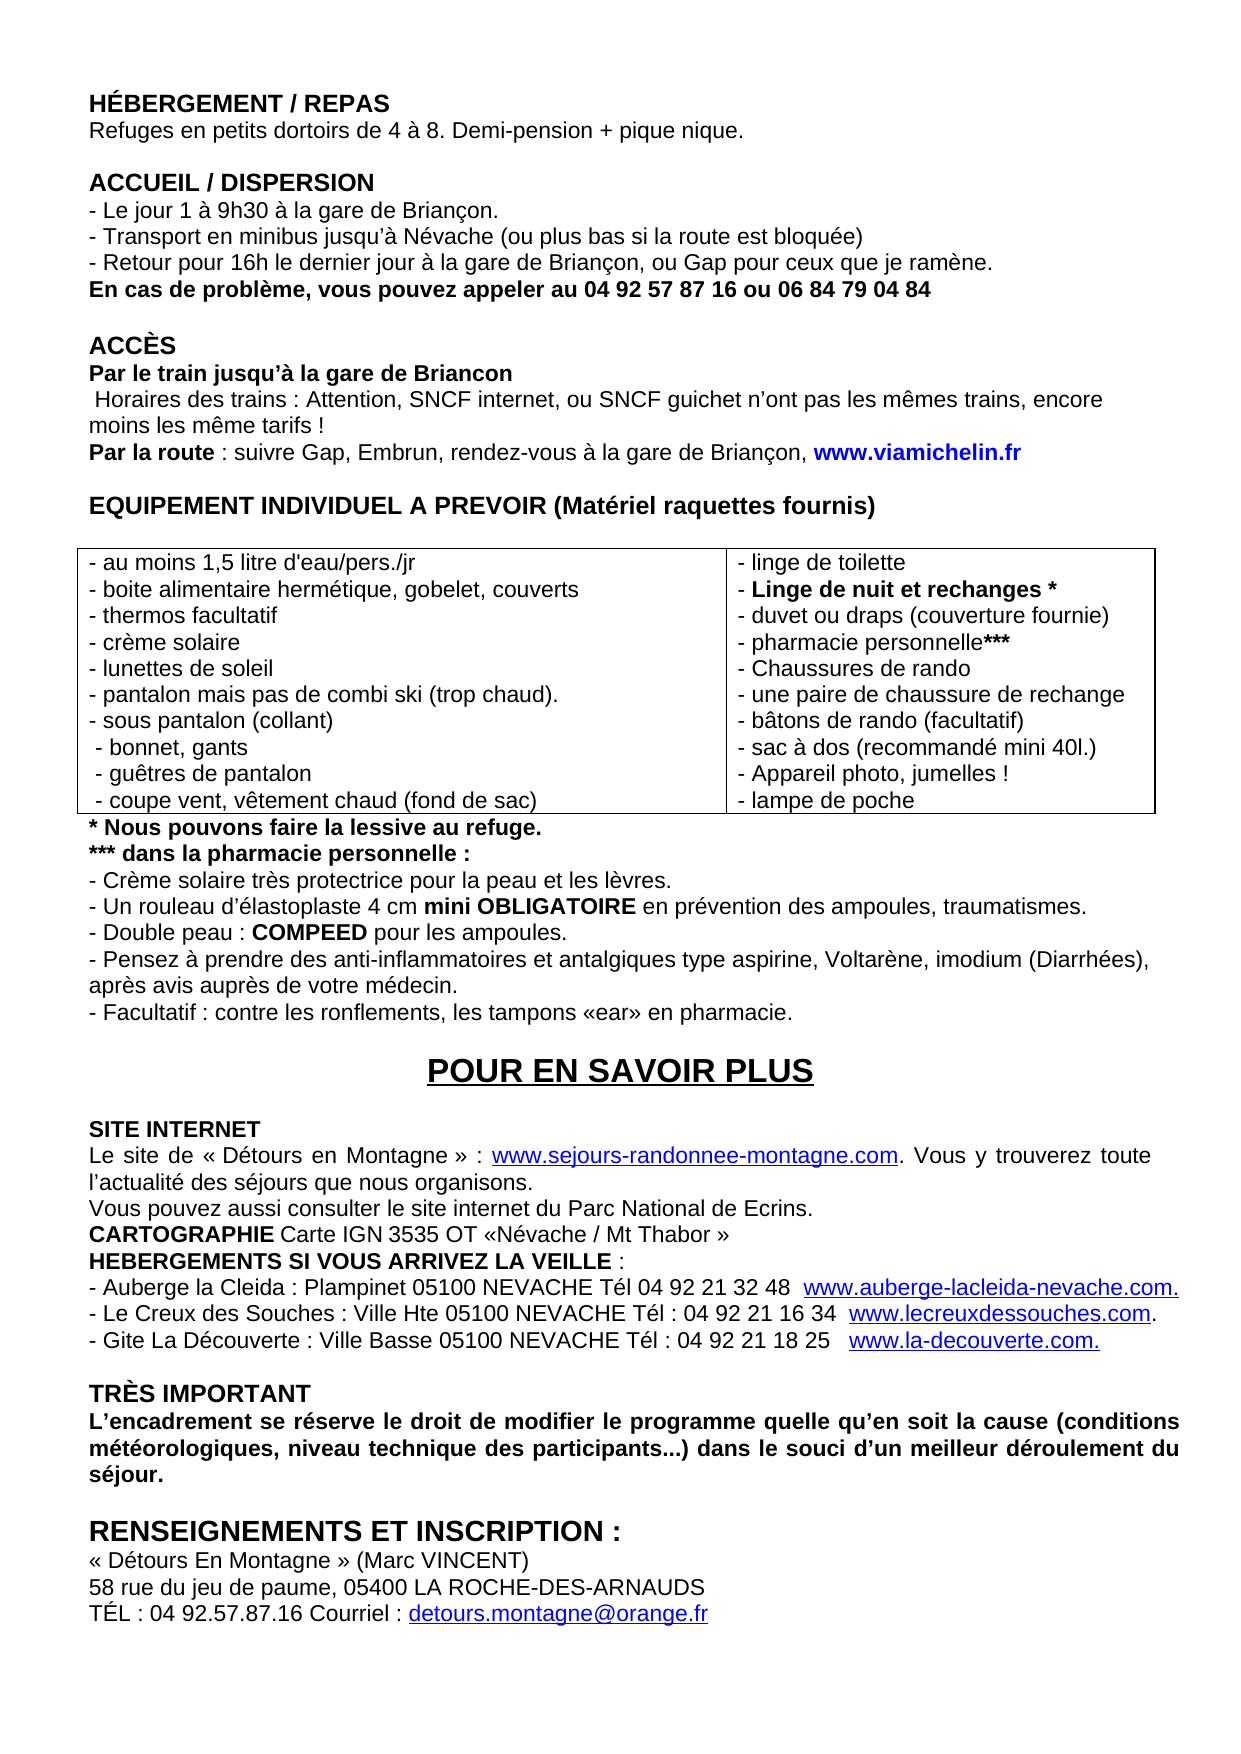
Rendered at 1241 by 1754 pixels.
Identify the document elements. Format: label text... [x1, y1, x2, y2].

text Par la route : suivre Gap, Embrun, rendez-vous à la gare de Briançon, www.viamichelin.fr [89, 438, 1152, 465]
text ACCÈS [89, 331, 1225, 359]
text Horaires des trains : Attention, SNCF internet, ou SNCF guichet n’ont pas les mêmes trains, encore moins les même tarifs ! [89, 386, 1152, 438]
text CARTOGRAPHIE Carte IGN 3535 OT «Névache / Mt Thabor » HEBERGEMENTS SI VOUS ARRIVEZ LA VEILLE : - Auberge la Cleida : Plampinet 05100 NEVACHE Tél 04 92 21 32 48 www.auberge-lacleida-nevache.com. - Le Creux des Souches : Ville Hte 05100 NEVACHE Tél : 04 92 21 16 34 www.lecreuxdessouches.com. - Gite La Découverte : Ville Basse 05100 NEVACHE Tél : 04 92 21 18 25 www.la-decouverte.com. [89, 1221, 1181, 1353]
text L’encadrement se réserve le droit de modifier le programme quelle qu’en soit la cause (conditions météorologiques, niveau technique des participants...) dans le souci d’un meilleur déroulement du séjour. [89, 1408, 1181, 1487]
text TÉL : 04 92.57.87.16 Courriel : detours.montagne@orange.fr [89, 1600, 1152, 1626]
text Le site de « Détours en Montagne » : www.sejours-randonnee-montagne.com. Vous y trouverez toute l’actualité des séjours que nous organisons. [89, 1142, 1152, 1195]
text SITE INTERNET [89, 1116, 1152, 1142]
text Par le train jusqu’à la gare de Briancon [89, 359, 1152, 386]
text - Un rouleau d’élastoplaste 4 cm mini OBLIGATOIRE en prévention des ampoules, traumatismes. [89, 893, 1152, 919]
text « Détours En Montagne » (Marc VINCENT) [89, 1547, 1152, 1573]
text TRÈS IMPORTANT [89, 1379, 1181, 1408]
text - Facultatif : contre les ronflements, les tampons «ear» en pharmacie. [89, 998, 1152, 1025]
text EQUIPEMENT INDIVIDUEL A PREVOIR (Matériel raquettes fournis) [89, 491, 1152, 520]
text *** dans la pharmacie personnelle : [89, 840, 1152, 867]
text En cas de problème, vous pouvez appeler au 04 92 57 87 16 ou 06 84 79 04 84 [89, 276, 1181, 302]
text - Retour pour 16h le dernier jour à la gare de Briançon, ou Gap pour ceux que je ramène. [89, 249, 1181, 276]
text * Nous pouvons faire la lessive au refuge. [89, 814, 1152, 840]
subtitle POUR EN SAVOIR PLUS [89, 1051, 1152, 1089]
text HÉBERGEMENT / REPAS [89, 89, 1181, 117]
text ACCUEIL / DISPERSION [89, 168, 1181, 197]
table_header - linge de toilette - Linge de nuit et rechanges * - duvet ou draps (couverture fournie) - pharmacie personnelle*** - Chaussures de rando - une paire de chaussure de rechange - bâtons de rando (facultatif) - sac à dos (recommandé mini 40l.) - Appareil photo, jumelles ! - lampe de poche [727, 549, 1154, 813]
text RENSEIGNEMENTS ET INSCRIPTION : [89, 1514, 1181, 1547]
text - Le jour 1 à 9h30 à la gare de Briançon. - Transport en minibus jusqu’à Névache (ou plus bas si la route est bloquée) [89, 197, 1152, 249]
text - Crème solaire très protectrice pour la peau et les lèvres. [89, 867, 1152, 893]
text 58 rue du jeu de paume, 05400 LA ROCHE-DES-ARNAUDS [89, 1573, 1152, 1600]
text - Double peau : COMPEED pour les ampoules. - Pensez à prendre des anti-inflammatoires et antalgiques type aspirine, Voltarène, imodium (Diarrhées), après avis auprès de votre médecin. [89, 919, 1152, 998]
text Refuges en petits dortoirs de 4 à 8. Demi-pension + pique nique. [89, 117, 1181, 168]
text Vous pouvez aussi consulter le site internet du Parc National de Ecrins. [89, 1195, 1152, 1221]
table_header - au moins 1,5 litre d'eau/pers./jr - boite alimentaire hermétique, gobelet, couverts - thermos facultatif - crème solaire - lunettes de soleil - pantalon mais pas de combi ski (trop chaud). - sous pantalon (collant) - bonnet, gants - guêtres de pantalon - coupe vent, vêtement chaud (fond de sac) [78, 549, 726, 813]
